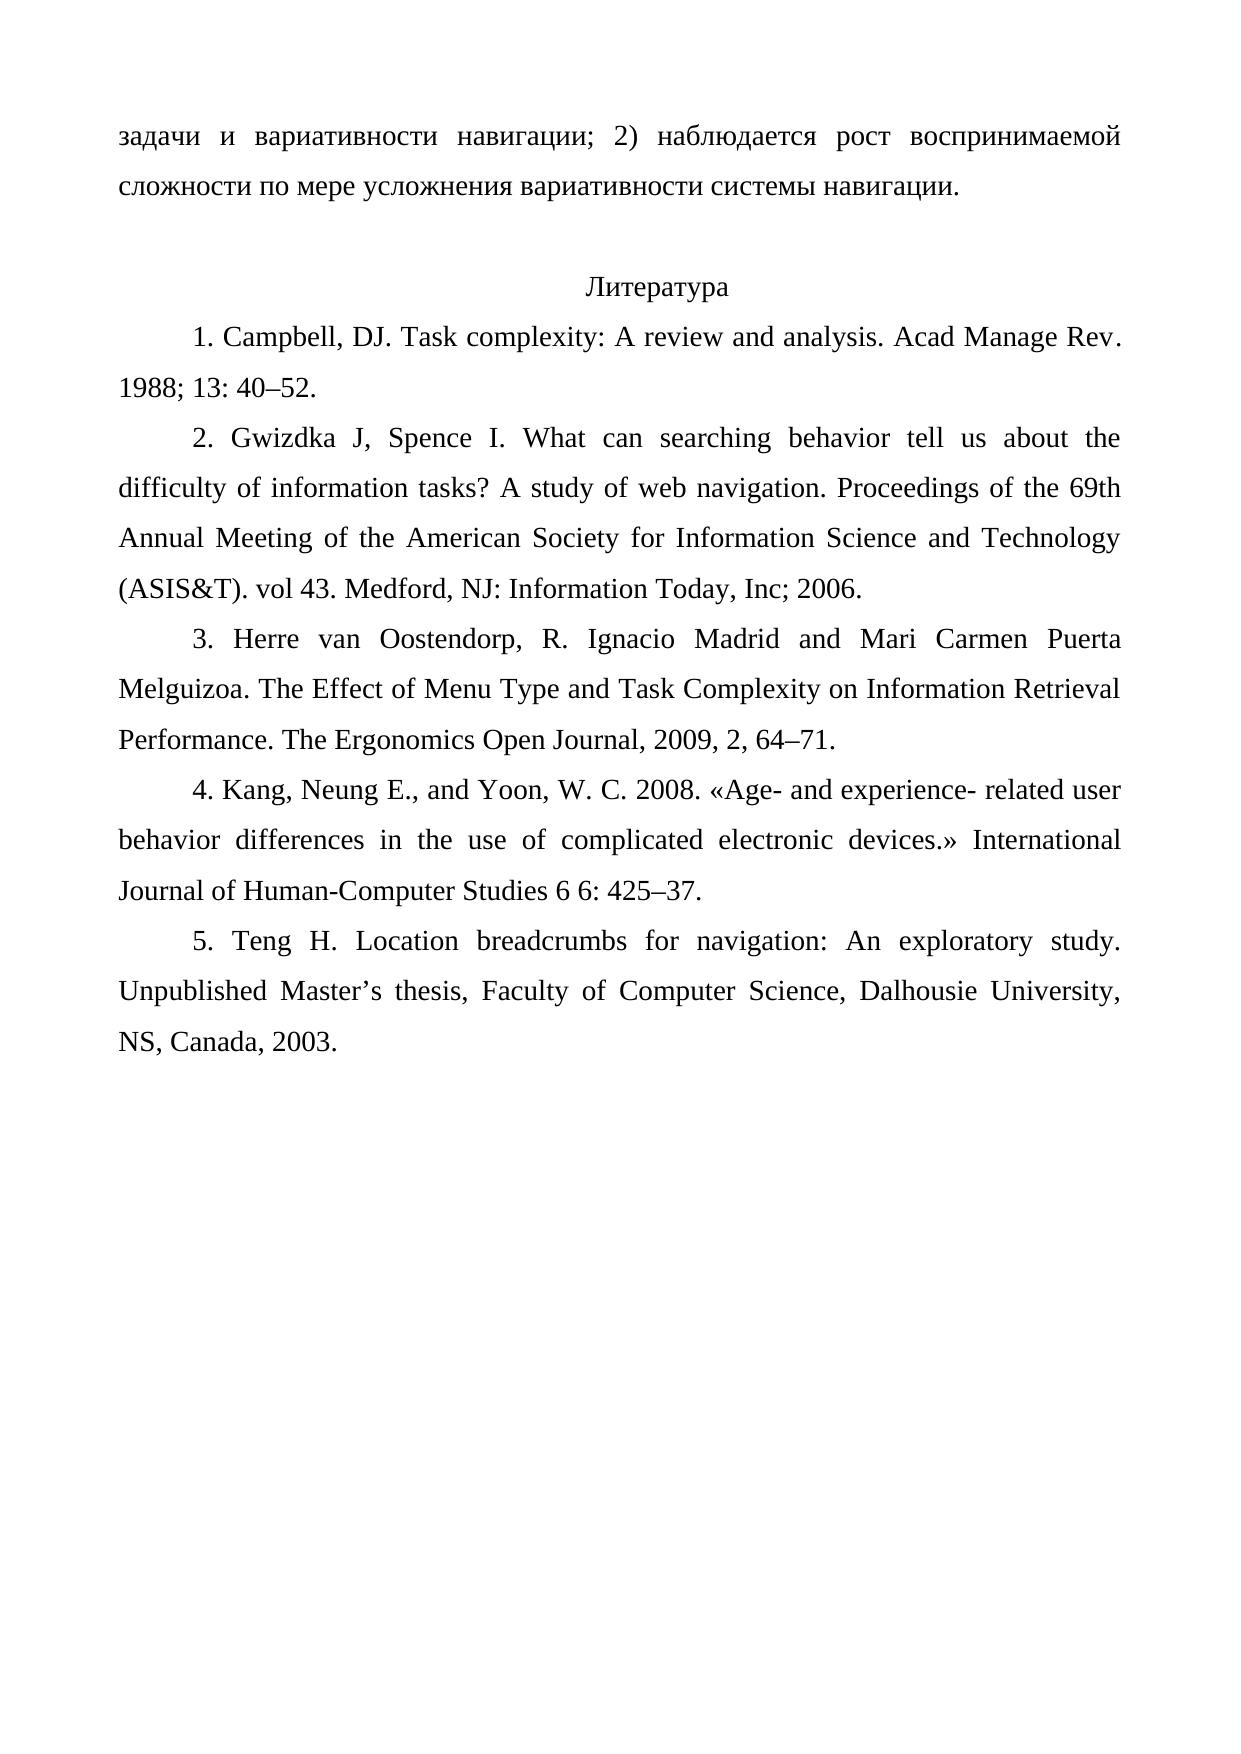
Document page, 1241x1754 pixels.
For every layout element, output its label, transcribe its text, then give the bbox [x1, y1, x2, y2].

text 5. Teng H. Location breadcrumbs for navigation: An exploratory study. Unpublished Master’s thesis, Faculty of Computer Science, Dalhousie University, NS, Canada, 2003. [118, 923, 1122, 1057]
text 1. Campbell, DJ. Task complexity: A review and analysis. Acad Manage Rev. 1988; 13: 40–52. [118, 319, 1122, 403]
text Литература [118, 269, 1122, 303]
text 2. Gwizdka J, Spence I. What can searching behavior tell us about the difficulty of information tasks? A study of web navigation. Proceedings of the 69th Annual Meeting of the American Society for Information Science and Technology (ASIS&T). vol 43. Medford, NJ: Information Today, Inc; 2006. [118, 420, 1122, 604]
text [118, 118, 1122, 202]
text 3. Herre van Oostendorp, R. Ignacio Madrid and Mari Carmen Puerta Melguizoa. The Effect of Menu Type and Task Complexity on Information Retrieval Performance. The Ergonomics Open Journal, 2009, 2, 64–71. [118, 621, 1122, 755]
text 4. Kang, Neung E., and Yoon, W. C. 2008. «Age- and experience- related user behavior differences in the use of complicated electronic devices.» International Journal of Human-Computer Studies 6 6: 425–37. [118, 772, 1122, 906]
